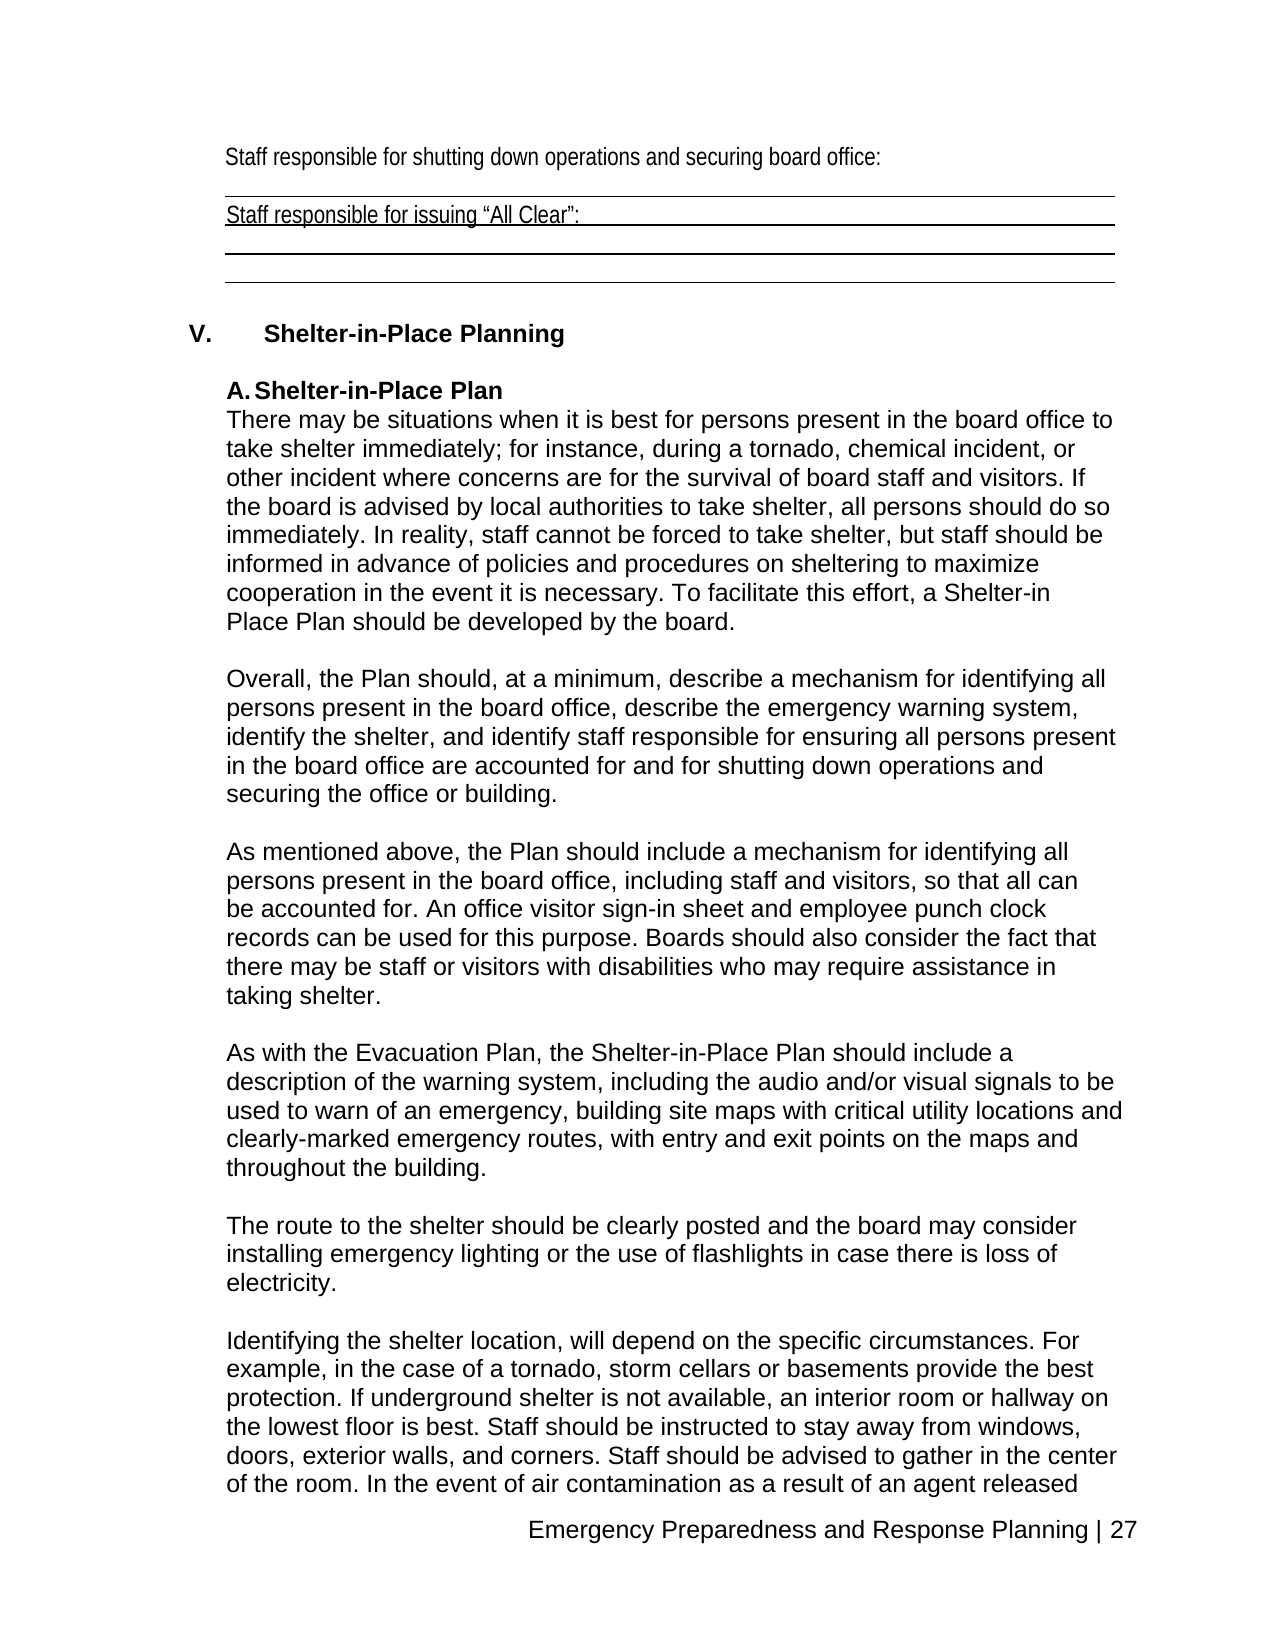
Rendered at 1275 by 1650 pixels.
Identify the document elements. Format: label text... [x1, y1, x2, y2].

list Shelter-in-Place Plan [226, 377, 1137, 406]
text used to warn of an emergency, building site maps with critical utility locations and [226, 1096, 1124, 1124]
text As with the Evacuation Plan, the Shelter-in-Place Plan should include a [226, 1038, 1124, 1067]
text description of the warning system, including the audio and/or visual signals to be [226, 1067, 1124, 1096]
subtitle Shelter-in-Place Planning [188, 319, 1137, 348]
text Identifying the shelter location, will depend on the specific circumstances. For [226, 1326, 1126, 1354]
text clearly-marked emergency routes, with entry and exit points on the maps and [226, 1124, 1124, 1153]
text immediately. In reality, staff cannot be forced to take shelter, but staff should be [226, 521, 1119, 549]
text persons present in the board office, including staff and visitors, so that all can [226, 866, 1099, 894]
text As mentioned above, the Plan should include a mechanism for identifying all [226, 837, 1099, 866]
text informed in advance of policies and procedures on sheltering to maximize [226, 549, 1119, 578]
text taking shelter. [226, 981, 1099, 1009]
text other incident where concerns are for the survival of board staff and visitors. If [226, 463, 1119, 492]
text example, in the case of a tornado, storm cellars or basements provide the best [226, 1354, 1126, 1383]
text the lowest floor is best. Staff should be instructed to stay away from windows, [226, 1412, 1126, 1441]
text Place Plan should be developed by the board. [226, 607, 1119, 636]
text records can be used for this purpose. Boards should also consider the fact that [226, 923, 1099, 952]
text cooperation in the event it is necessary. To facilitate this effort, a Shelter-in [226, 578, 1119, 607]
text There may be situations when it is best for persons present in the board office to [226, 406, 1119, 434]
text the board is advised by local authorities to take shelter, all persons should do so [226, 492, 1119, 521]
text Staff responsible for issuing “All Clear”: [226, 199, 1137, 228]
text Overall, the Plan should, at a minimum, describe a mechanism for identifying all [226, 664, 1118, 693]
text there may be staff or visitors with disabilities who may require assistance in [226, 952, 1099, 981]
text installing emergency lighting or the use of flashlights in case there is loss of [226, 1239, 1089, 1268]
text electricity. [226, 1268, 1089, 1297]
text protection. If underground shelter is not available, an interior room or hallway on [226, 1383, 1126, 1412]
text identify the shelter, and identify staff responsible for ensuring all persons present [226, 722, 1118, 751]
text be accounted for. An office visitor sign-in sheet and employee punch clock [226, 894, 1099, 923]
text in the board office are accounted for and for shutting down operations and [226, 751, 1118, 779]
text of the room. In the event of air contamination as a result of an agent released [226, 1469, 1126, 1498]
text doors, exterior walls, and corners. Staff should be advised to gather in the center [226, 1441, 1126, 1469]
text persons present in the board office, describe the emergency warning system, [226, 693, 1118, 722]
text securing the office or building. [226, 779, 1118, 808]
text Staff responsible for shutting down operations and securing board office: [225, 142, 1137, 170]
text take shelter immediately; for instance, during a tornado, chemical incident, or [226, 434, 1119, 463]
text The route to the shelter should be clearly posted and the board may consider [226, 1211, 1089, 1239]
text throughout the building. [226, 1153, 1124, 1182]
